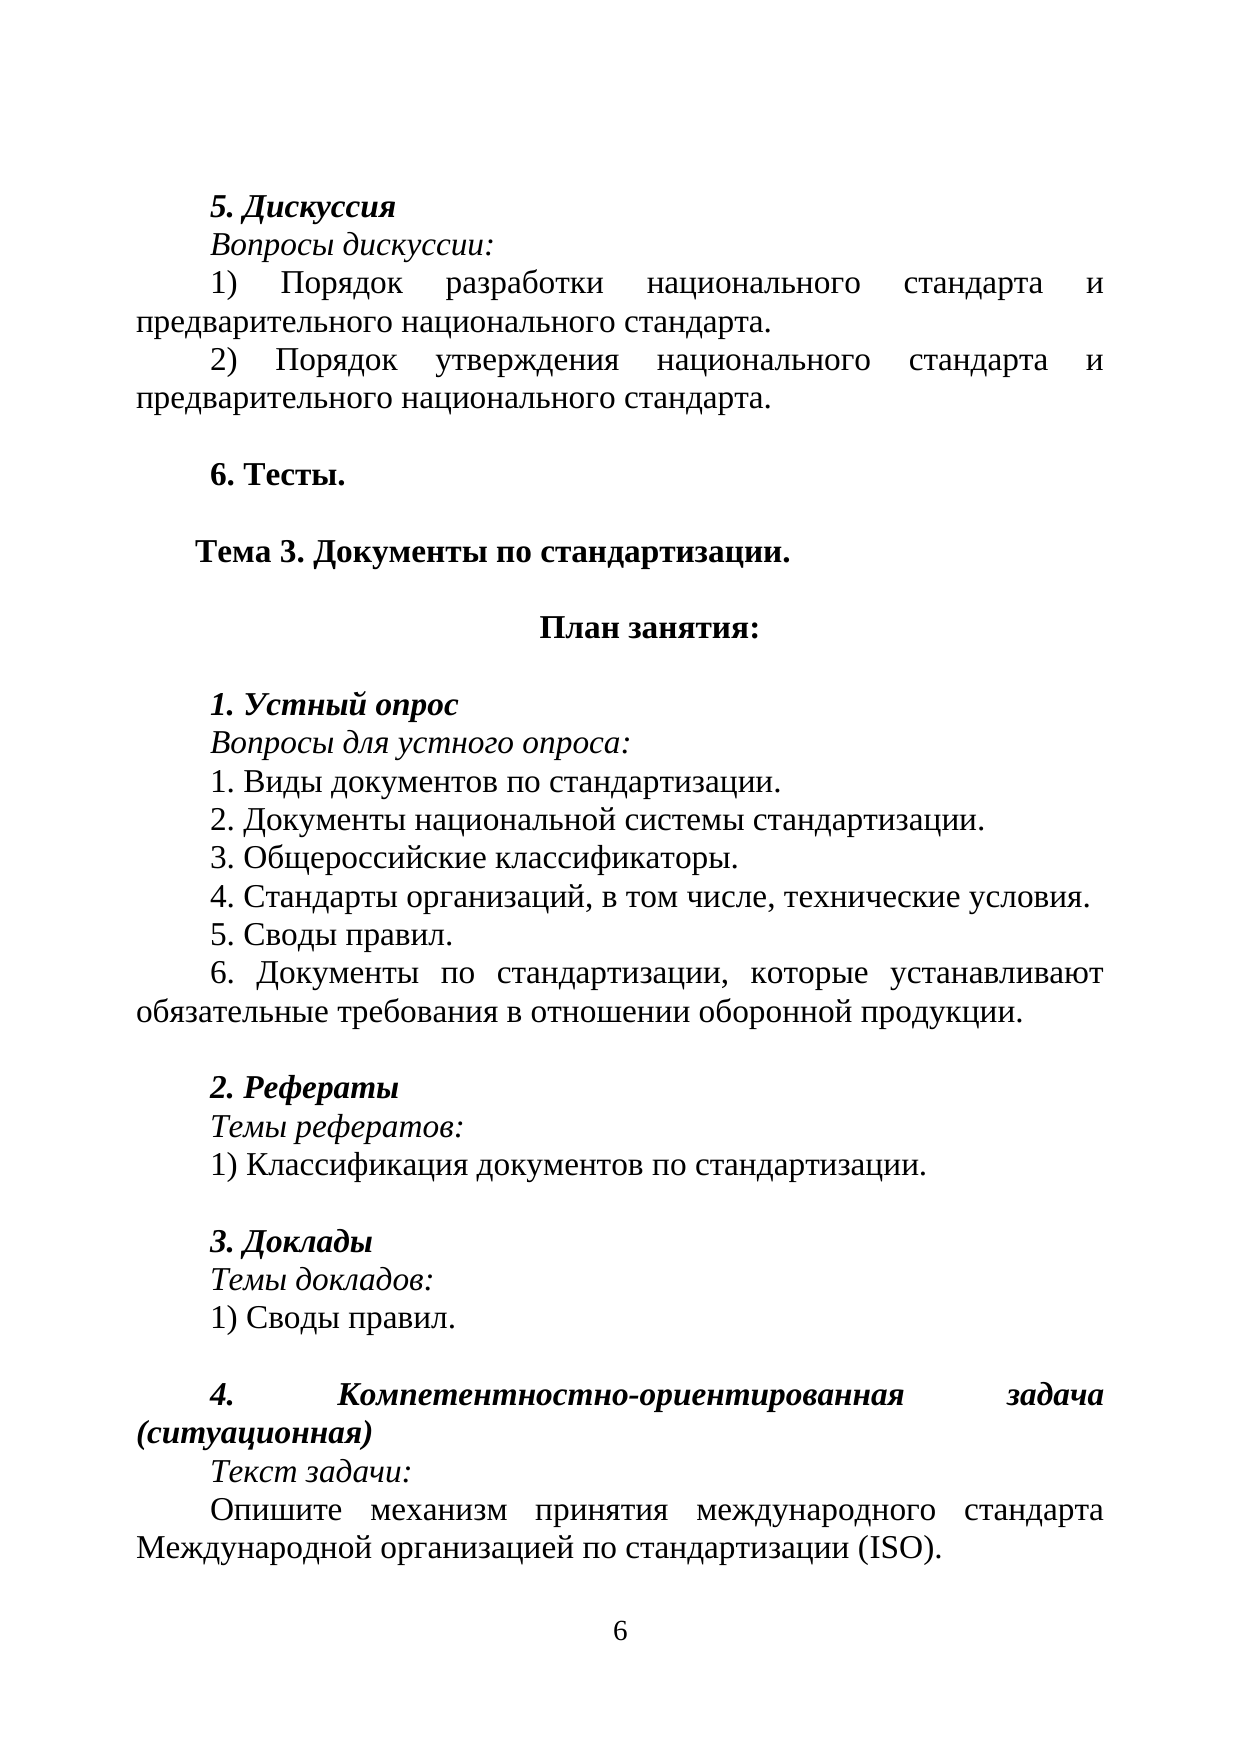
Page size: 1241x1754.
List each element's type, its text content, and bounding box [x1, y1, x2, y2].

text 6. Документы по стандартизации, которые устанавливают обязательные требования в отношении оборонной продукции. [136, 953, 1104, 1029]
text 1) Порядок разработки национального стандарта и предварительного национального стандарта. [136, 263, 1104, 339]
text Тема 3. Документы по стандартизации. [136, 531, 1104, 569]
text 1. Виды документов по стандартизации. [136, 761, 1104, 799]
text 5. Дискуссия [136, 186, 1104, 224]
text Текст задачи: [136, 1451, 1104, 1489]
text 1) Своды правил. [136, 1298, 1104, 1336]
text 4. Компетентностно-ориентированная задача (ситуационная) [136, 1374, 1104, 1451]
text Вопросы дискуссии: [136, 224, 1104, 263]
text 2) Порядок утверждения национального стандарта и предварительного национального стандарта. [136, 339, 1104, 416]
text 1. Устный опрос [136, 684, 1104, 723]
text 3. Общероссийские классификаторы. [136, 838, 1104, 876]
text 1) Классификация документов по стандартизации. [136, 1144, 1104, 1183]
text 4. Стандарты организаций, в том числе, технические условия. [136, 876, 1104, 914]
text Темы докладов: [136, 1259, 1104, 1298]
text Темы рефератов: [136, 1106, 1104, 1144]
text 3. Доклады [136, 1221, 1104, 1259]
text 5. Своды правил. [136, 914, 1104, 953]
text 6. Тесты. [136, 454, 1104, 493]
text 2. Документы национальной системы стандартизации. [136, 799, 1104, 838]
text План занятия: [136, 608, 1104, 646]
text Вопросы для устного опроса: [136, 723, 1104, 761]
text 2. Рефераты [136, 1068, 1104, 1106]
text Опишите механизм принятия международного стандарта Международной организацией по стандартизации (ISO). [136, 1489, 1104, 1566]
